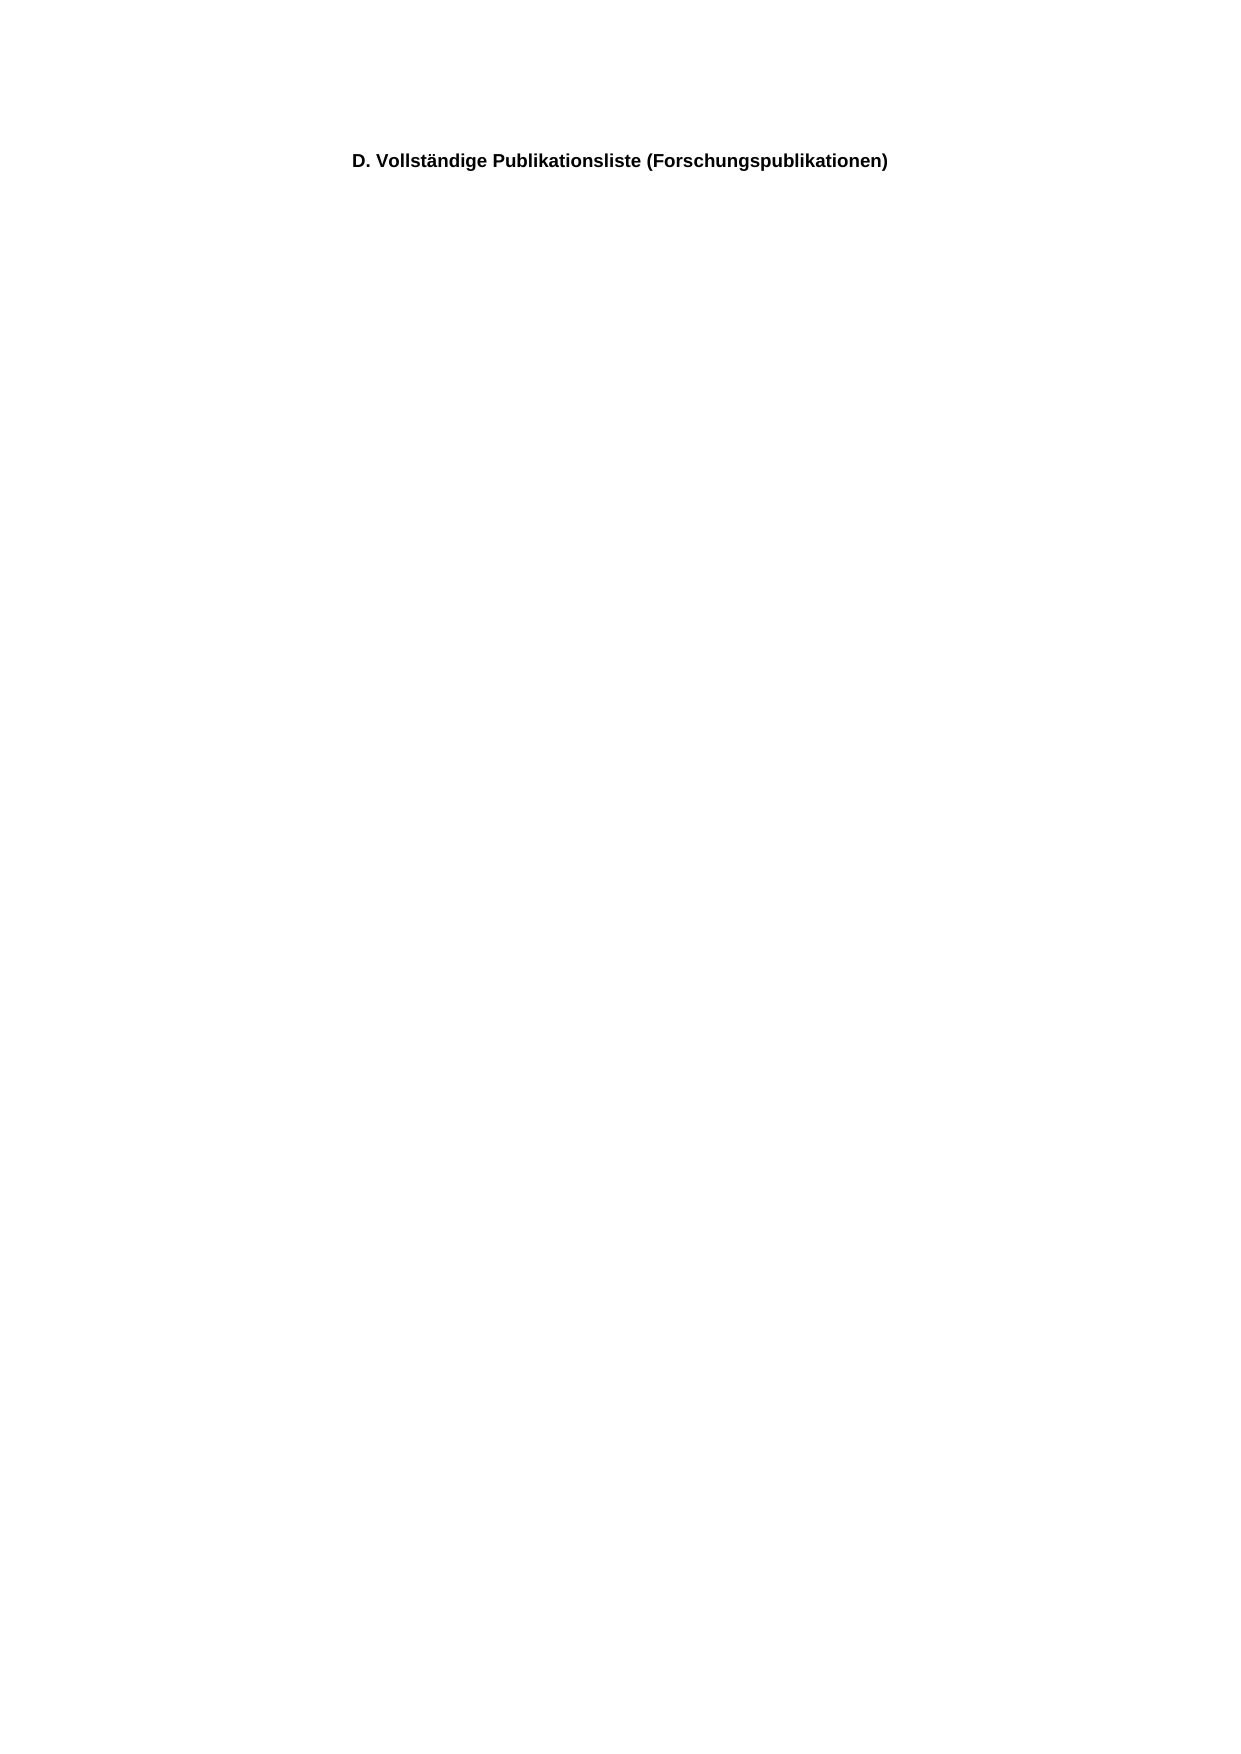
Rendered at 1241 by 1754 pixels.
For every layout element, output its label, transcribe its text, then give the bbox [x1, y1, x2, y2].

text D. Vollständige Publikationsliste (Forschungspublikationen) [150, 150, 1090, 172]
